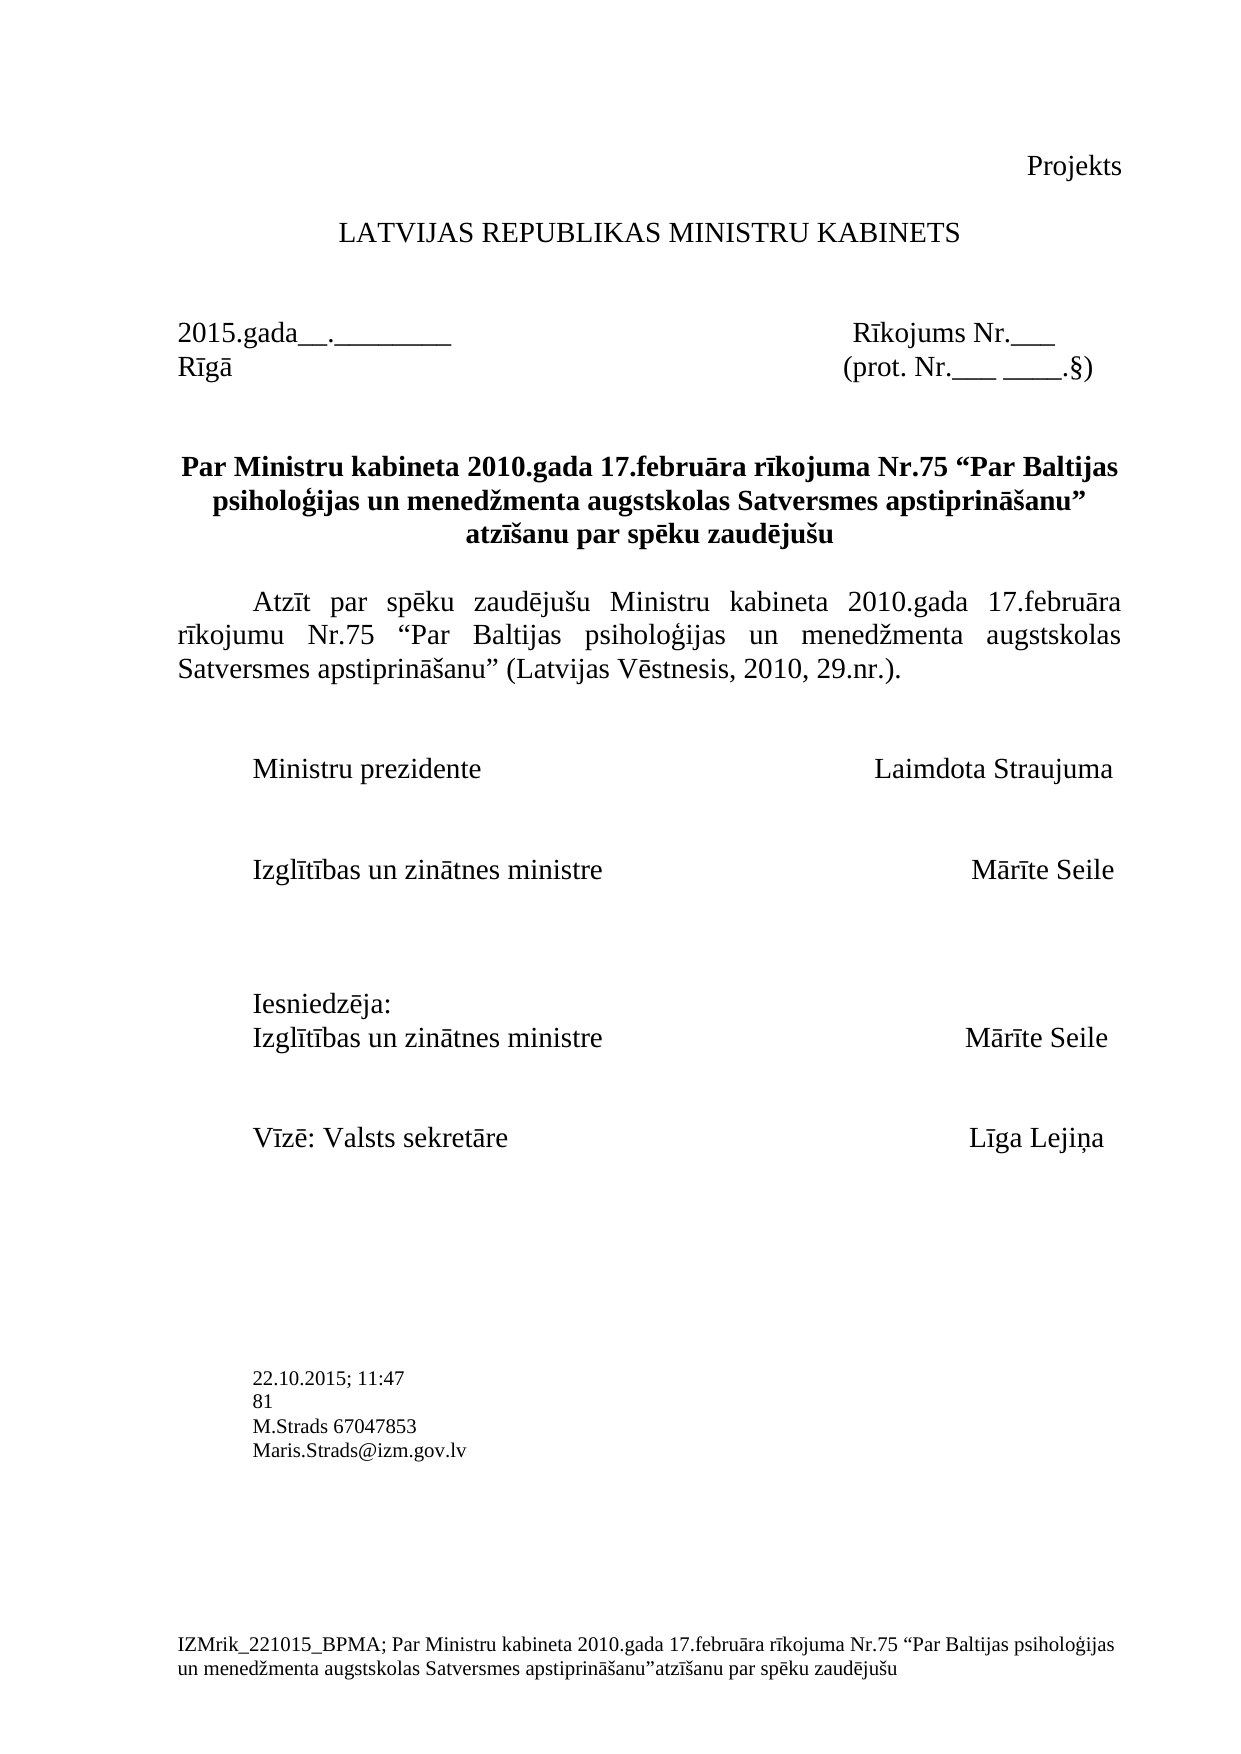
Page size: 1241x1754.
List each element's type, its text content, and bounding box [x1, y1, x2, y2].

text 2015.gada__.________ Rīkojums Nr.___ [177, 315, 1122, 349]
text M.Strads 67047853 [177, 1413, 1122, 1438]
subtitle Par Ministru kabineta 2010.gada 17.februāra rīkojuma Nr.75 “Par Baltijas psiholoģijas un menedžmenta augstskolas Satversmes apstiprināšanu” [177, 449, 1122, 517]
text Izglītības un zinātnes ministre Mārīte Seile [177, 852, 1122, 886]
text Maris.Strads@izm.gov.lv [177, 1438, 1122, 1462]
text Vīzē: Valsts sekretāre Līga Lejiņa [177, 1120, 1122, 1154]
text Projekts [177, 148, 1122, 181]
subtitle atzīšanu par spēku zaudējušu [177, 517, 1122, 550]
text Atzīt par spēku zaudējušu Ministru kabineta 2010.gada 17.februāra rīkojumu Nr.75 “Par Baltijas psiholoģijas un menedžmenta augstskolas Satversmes apstiprināšanu” (Latvijas Vēstnesis, 2010, 29.nr.). [177, 584, 1122, 684]
text LATVIJAS REPUBLIKAS MINISTRU KABINETS [177, 215, 1122, 248]
text Rīgā (prot. Nr.___ ____.§) [177, 349, 1122, 382]
text Ministru prezidente Laimdota Straujuma [177, 751, 1122, 785]
text Izglītības un zinātnes ministre Mārīte Seile [177, 1020, 1122, 1053]
text 22.10.2015; 11:47 [177, 1365, 1122, 1389]
text Iesniedzēja: [177, 986, 1122, 1020]
text 81 [177, 1389, 1122, 1413]
